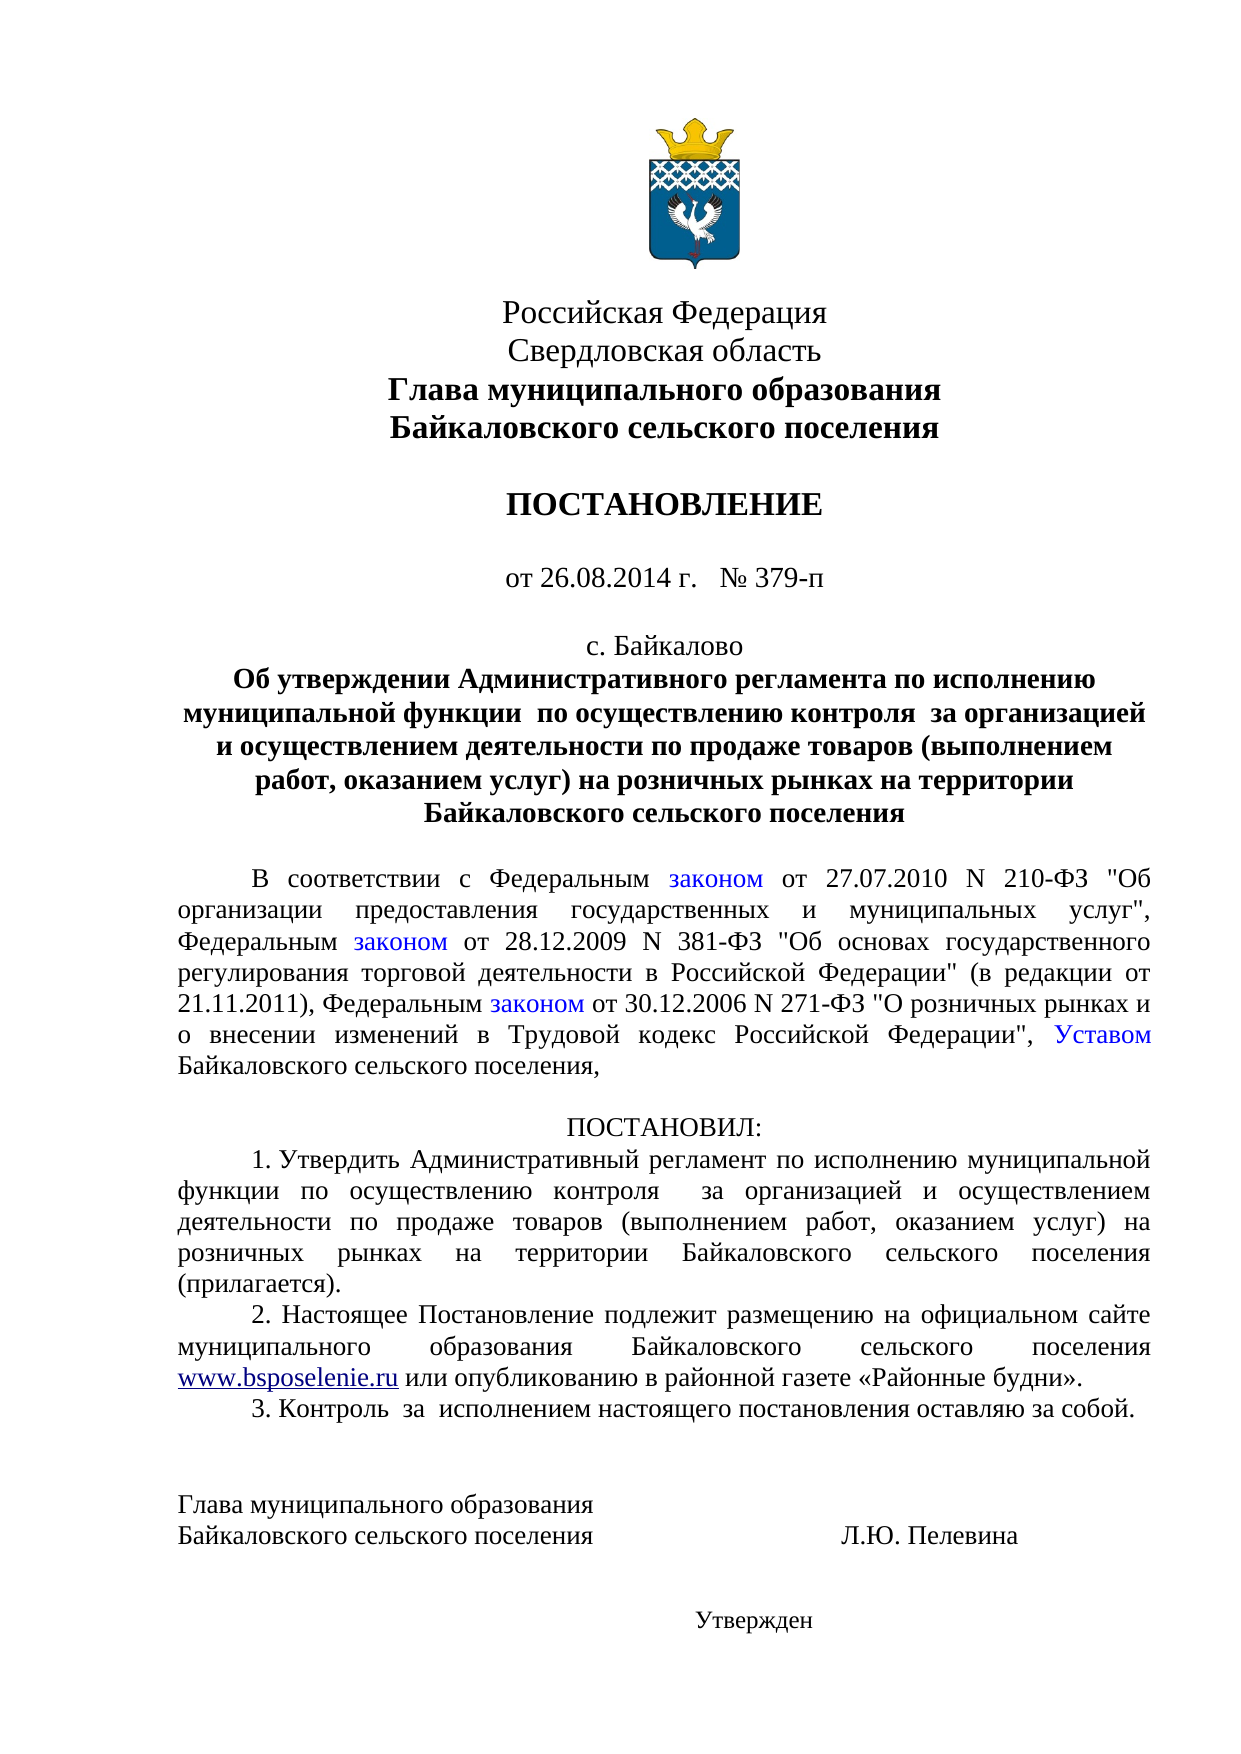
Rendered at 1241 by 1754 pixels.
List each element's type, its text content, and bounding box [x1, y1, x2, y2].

text Глава муниципального образования [177, 1488, 1152, 1519]
text Российская Федерация [177, 292, 1152, 331]
text Об утверждении Административного регламента по исполнению муниципальной функции по осуществлению контроля за организацией и осуществлением деятельности по продаже товаров (выполнением работ, оказанием услуг) на розничных рынках на территории Байкаловского сельского поселения [177, 661, 1152, 829]
text 2. Настоящее Постановление подлежит размещению на официальном сайте муниципального образования Байкаловского сельского поселения www.bsposelenie.ru или опубликованию в районной газете «Районные будни». [177, 1298, 1152, 1392]
text от 26.08.2014 г. № 379-п [177, 561, 1152, 594]
text 3. Контроль за исполнением настоящего постановления оставляю за собой. [177, 1392, 1152, 1423]
text ПОСТАНОВЛЕНИЕ [177, 484, 1152, 522]
picture [649, 118, 740, 269]
text Глава муниципального образования [177, 369, 1152, 407]
text Утвержден [177, 1605, 1152, 1634]
text ПОСТАНОВИЛ: [177, 1112, 1152, 1143]
text Байкаловского сельского поселения Л.Ю. Пелевина [177, 1519, 1152, 1550]
text Свердловская область [177, 331, 1152, 369]
text 1. Утвердить Административный регламент по исполнению муниципальной функции по осуществлению контроля за организацией и осуществлением деятельности по продаже товаров (выполнением работ, оказанием услуг) на розничных рынках на территории Байкаловского сельского поселения (прилагается). [177, 1143, 1152, 1298]
text Байкаловского сельского поселения [177, 407, 1152, 446]
text В соответствии с Федеральным законом от 27.07.2010 N 210-ФЗ "Об организации предоставления государственных и муниципальных услуг", Федеральным законом от 28.12.2009 N 381-ФЗ "Об основах государственного регулирования торговой деятельности в Российской Федерации" (в редакции от 21.11.2011), Федеральным законом от 30.12.2006 N 271-ФЗ "О розничных рынках и о внесении изменений в Трудовой кодекс Российской Федерации", Уставом Байкаловского сельского поселения, [177, 862, 1152, 1080]
text с. Байкалово [177, 628, 1152, 661]
